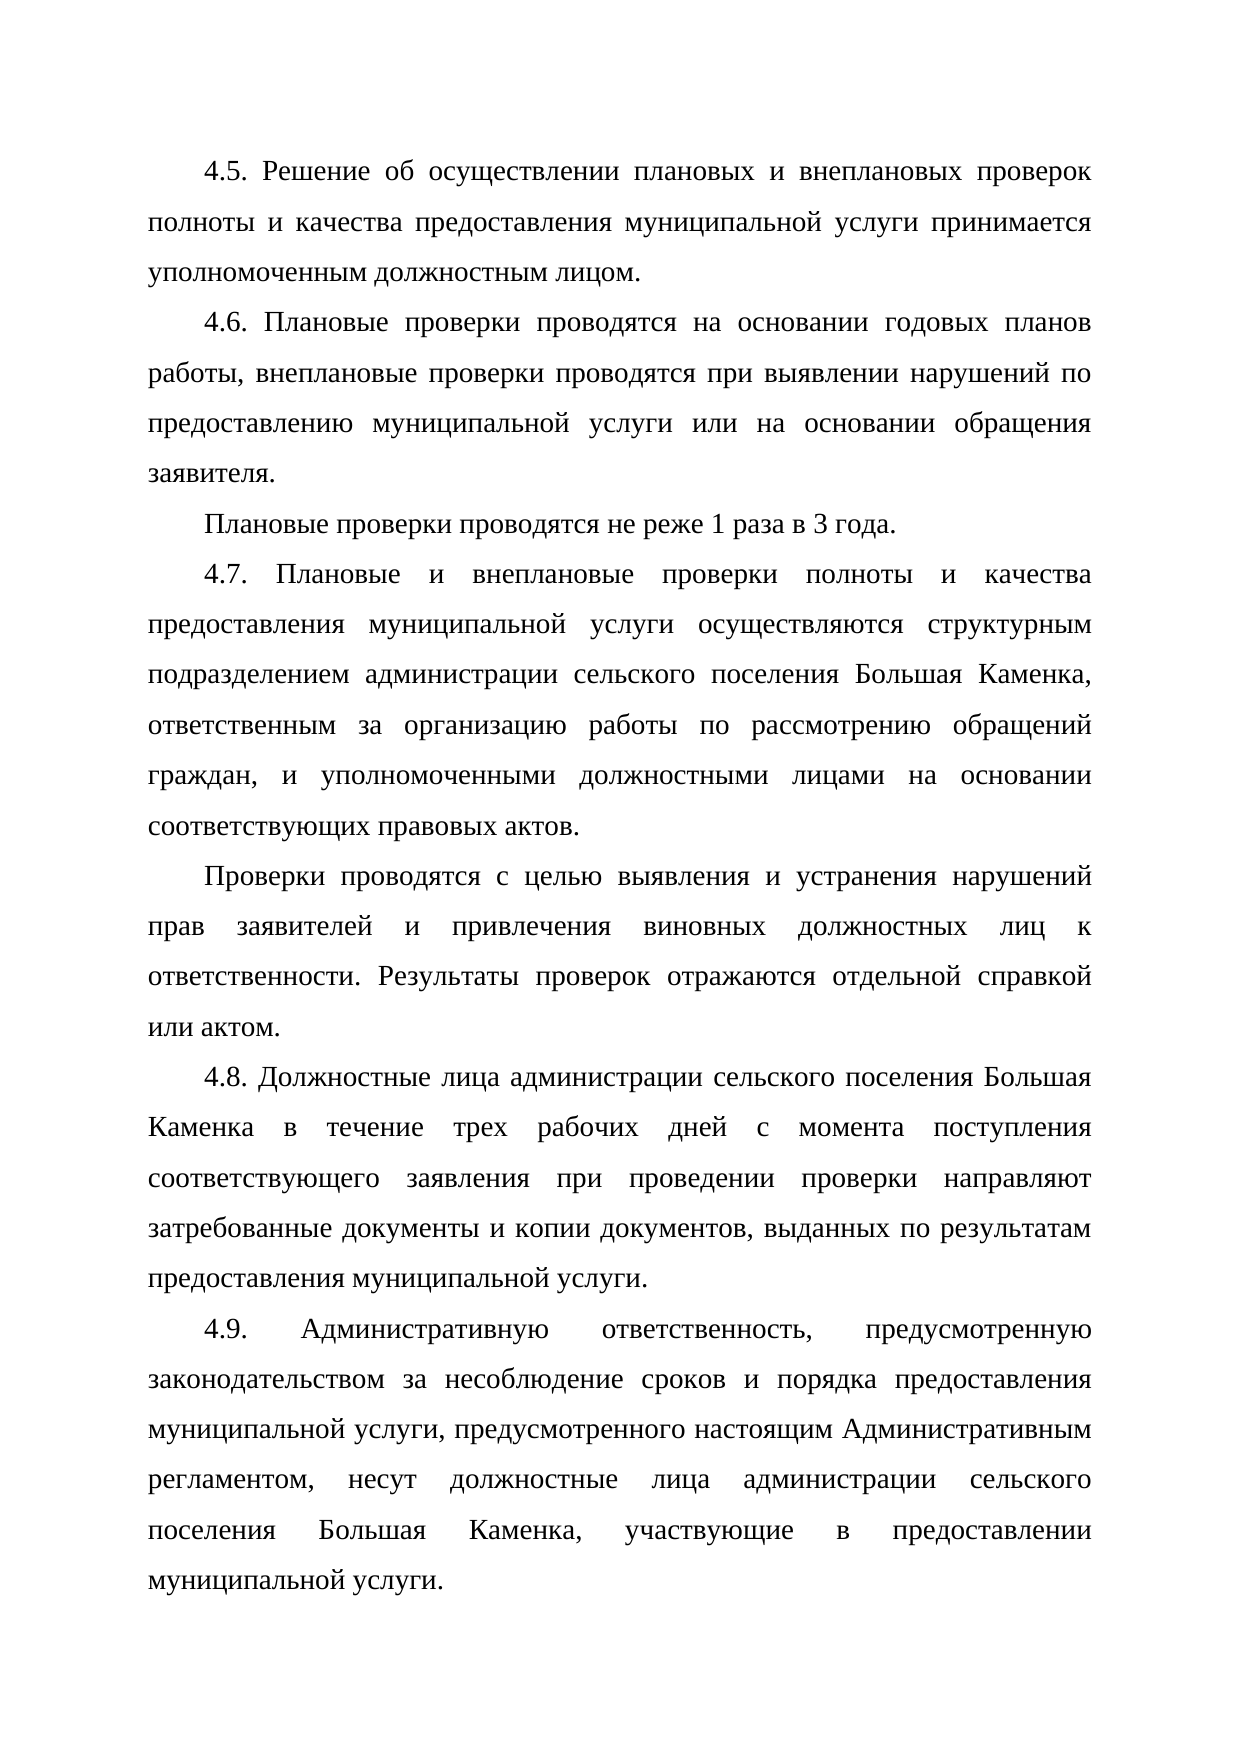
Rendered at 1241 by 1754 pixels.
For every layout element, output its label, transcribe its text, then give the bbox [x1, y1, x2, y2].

text 4.5. Решение об осуществлении плановых и внеплановых проверок полноты и качества предоставления муниципальной услуги принимается уполномоченным должностным лицом. [148, 153, 1092, 288]
text 4.9. Административную ответственность, предусмотренную законодательством за несоблюдение сроков и порядка предоставления муниципальной услуги, предусмотренного настоящим Административным регламентом, несут должностные лица администрации сельского поселения Большая Каменка, участвующие в предоставлении муниципальной услуги. [148, 1311, 1092, 1596]
text 4.8. Должностные лица администрации сельского поселения Большая Каменка в течение трех рабочих дней с момента поступления соответствующего заявления при проведении проверки направляют затребованные документы и копии документов, выданных по результатам предоставления муниципальной услуги. [148, 1059, 1092, 1294]
text Плановые проверки проводятся не реже 1 раза в 3 года. [148, 506, 1092, 539]
text Проверки проводятся с целью выявления и устранения нарушений прав заявителей и привлечения виновных должностных лиц к ответственности. Результаты проверок отражаются отдельной справкой или актом. [148, 858, 1092, 1042]
text 4.6. Плановые проверки проводятся на основании годовых планов работы, внеплановые проверки проводятся при выявлении нарушений по предоставлению муниципальной услуги или на основании обращения заявителя. [148, 304, 1092, 489]
text 4.7. Плановые и внеплановые проверки полноты и качества предоставления муниципальной услуги осуществляются структурным подразделением администрации сельского поселения Большая Каменка, ответственным за организацию работы по рассмотрению обращений граждан, и уполномоченными должностными лицами на основании соответствующих правовых актов. [148, 556, 1092, 841]
